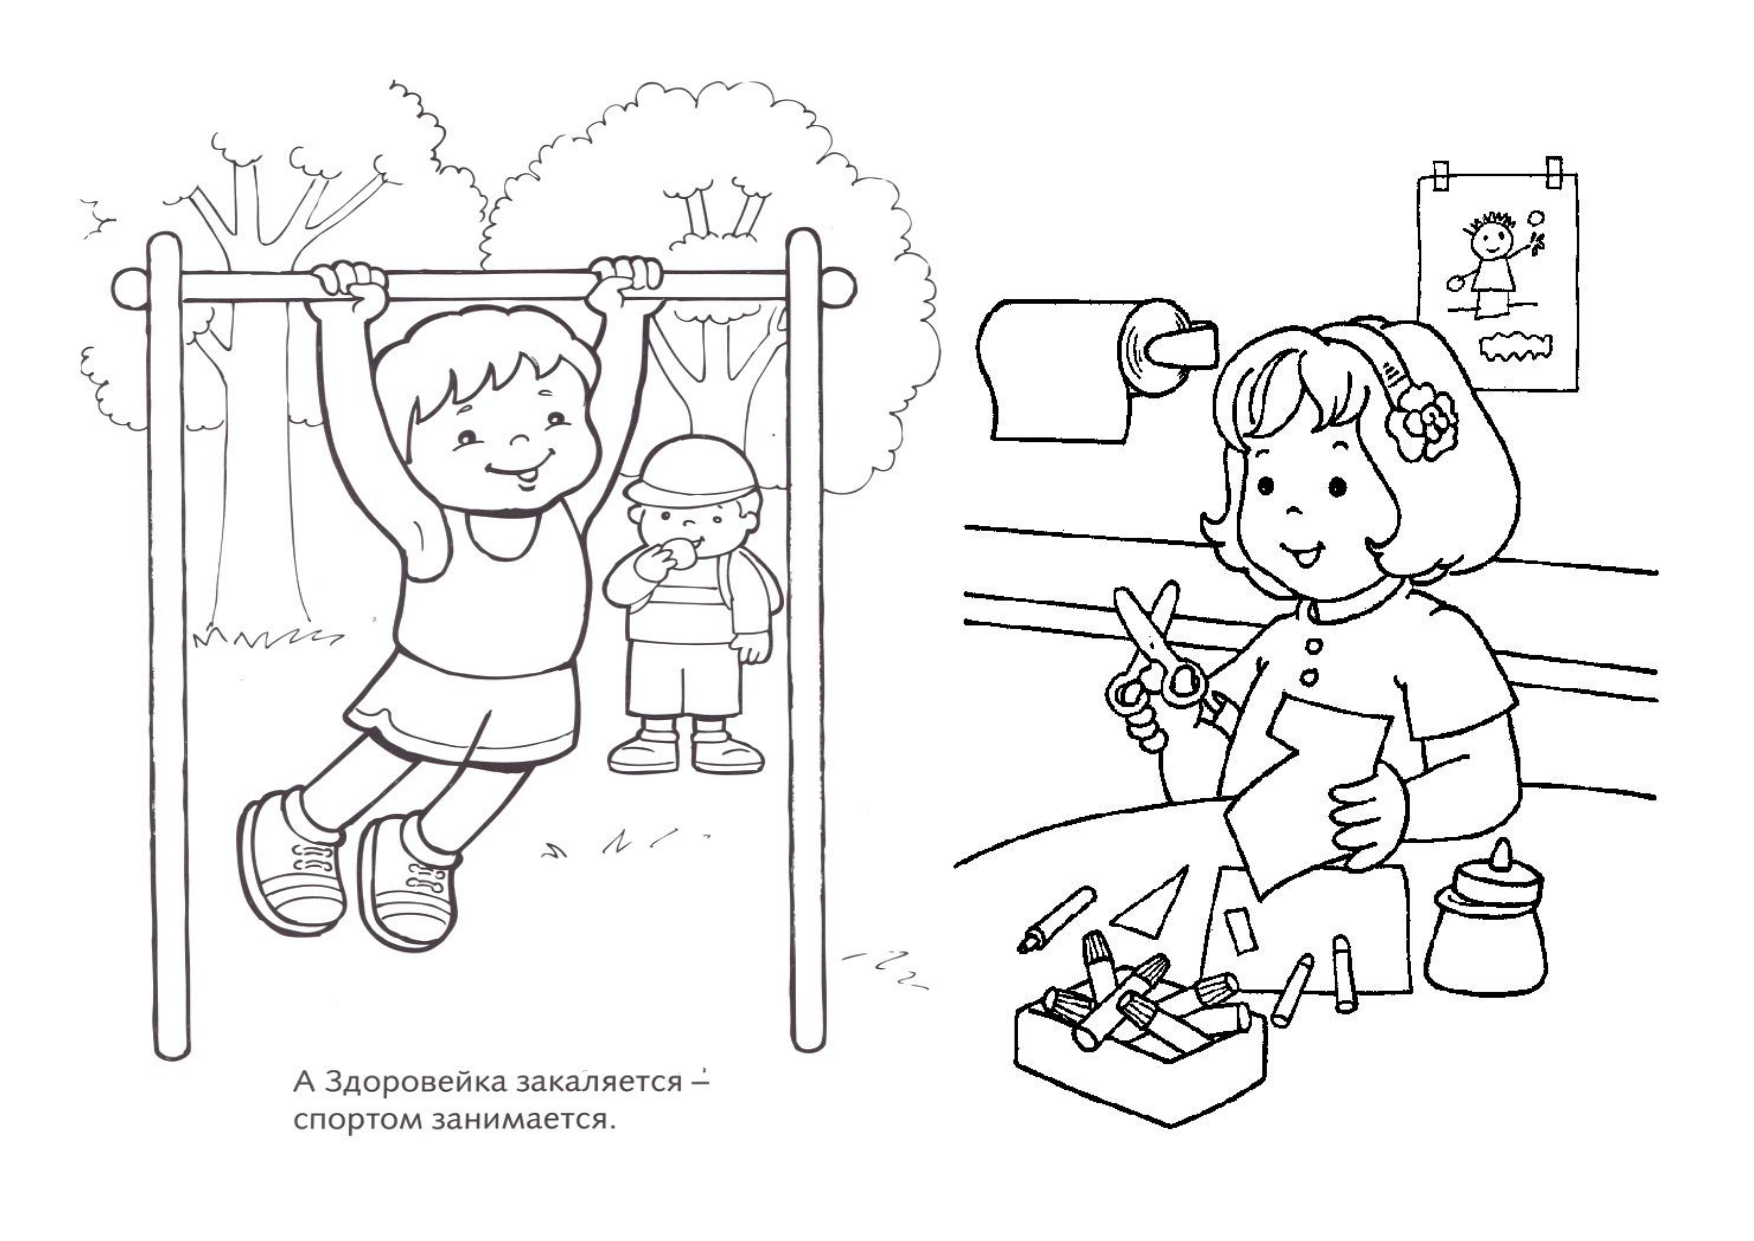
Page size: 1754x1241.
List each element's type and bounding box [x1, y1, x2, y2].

picture [75, 75, 1668, 1141]
